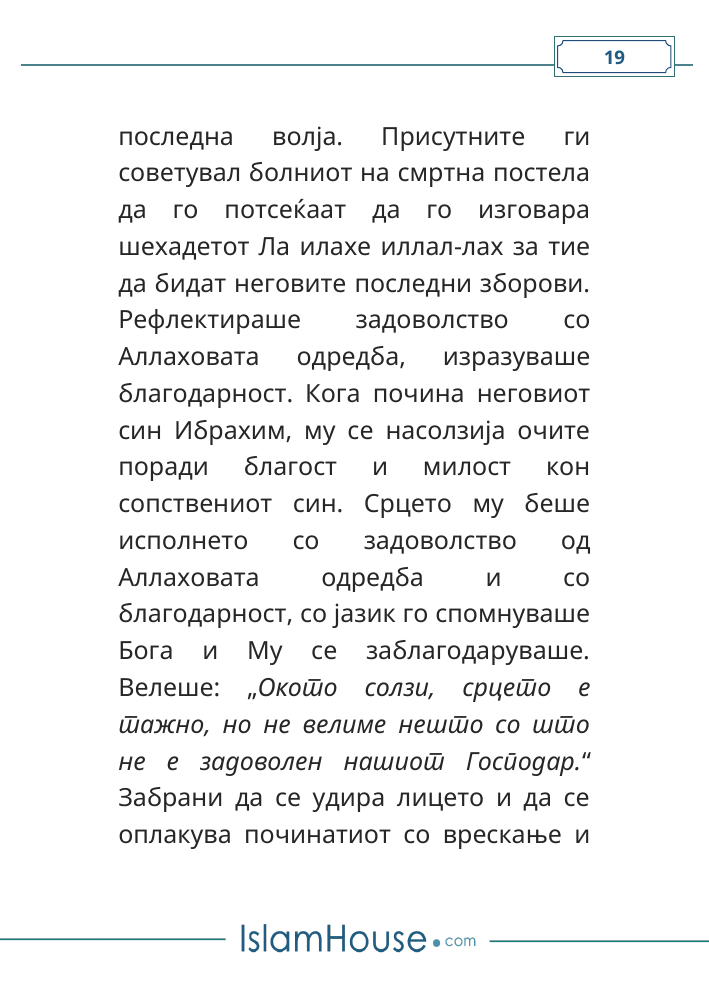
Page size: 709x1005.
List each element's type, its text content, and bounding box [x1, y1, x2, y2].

picture [233, 919, 709, 959]
picture [0, 918, 226, 956]
